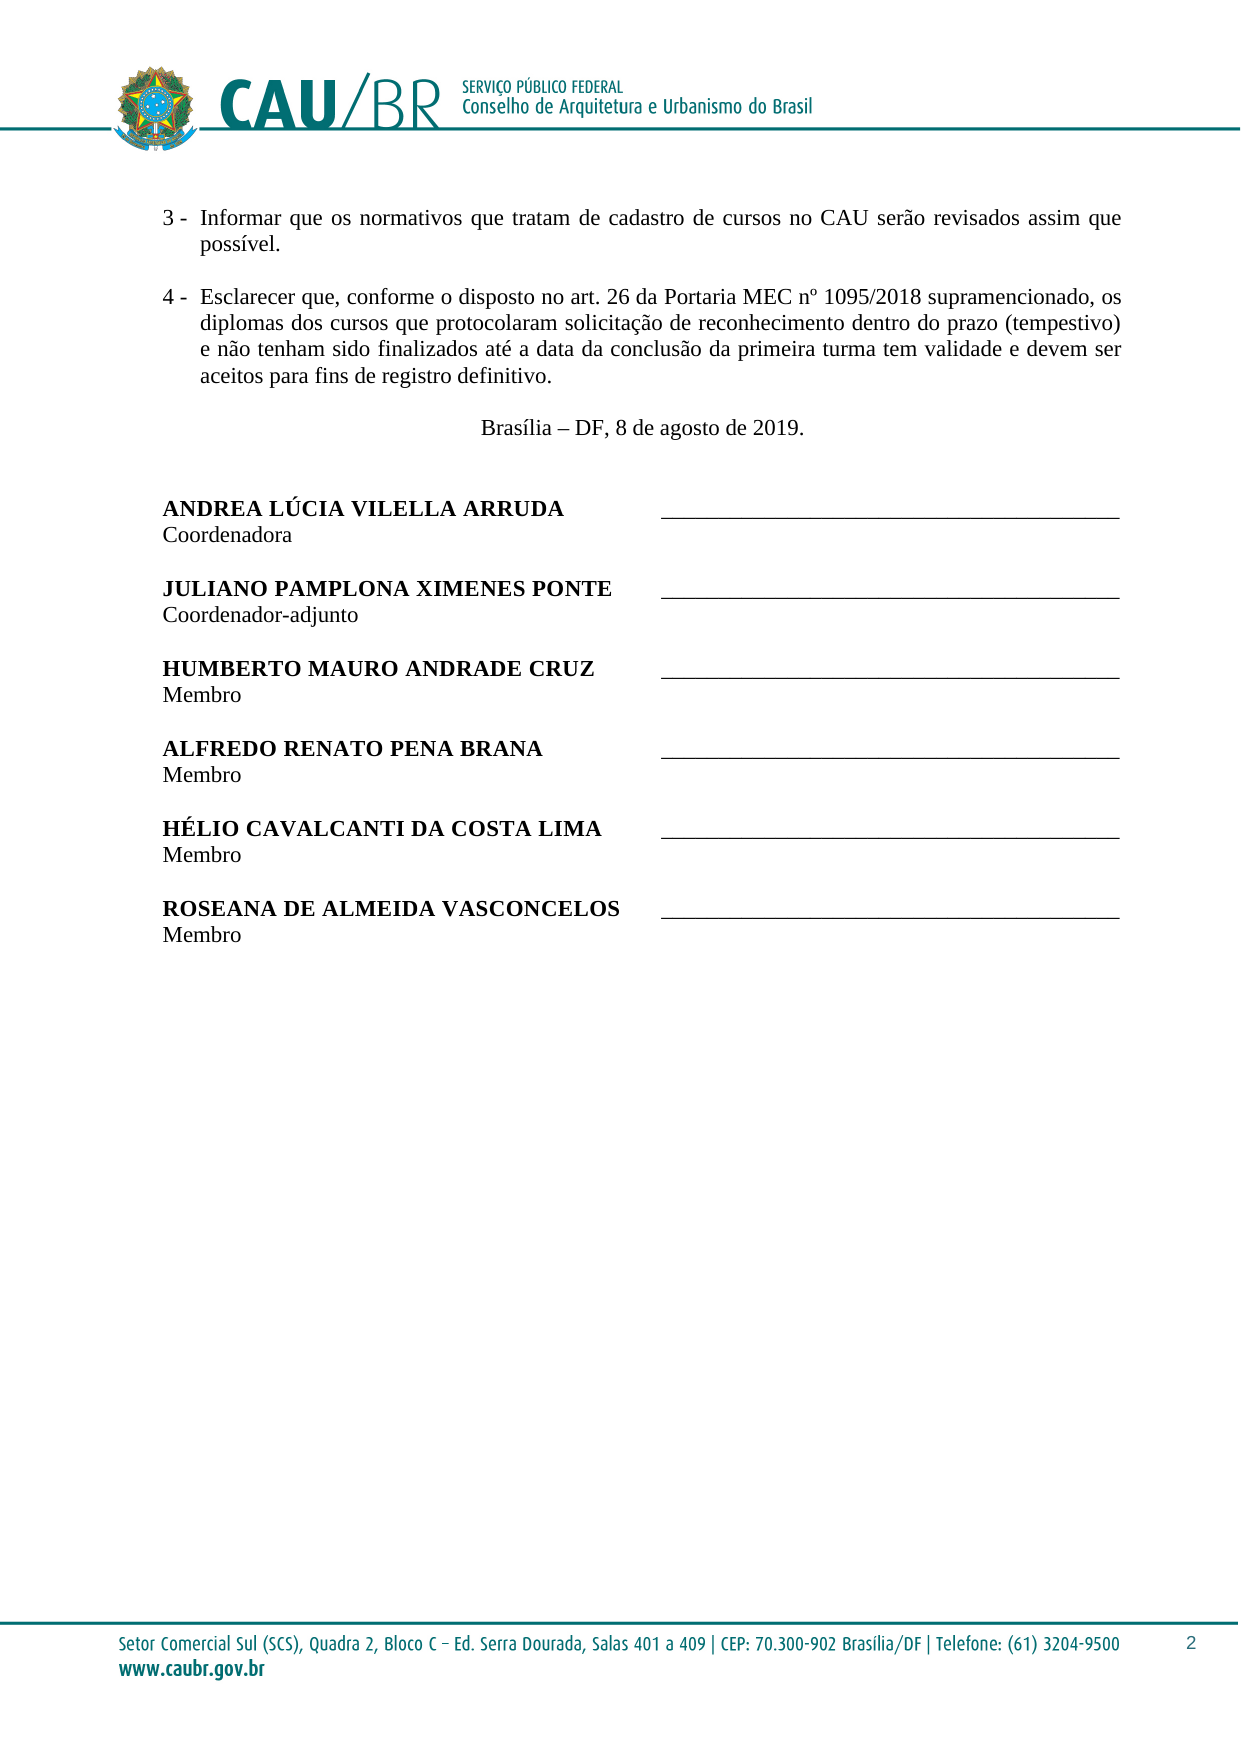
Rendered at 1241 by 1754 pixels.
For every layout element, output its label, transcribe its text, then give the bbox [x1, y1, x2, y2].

table_cell Hélio Cavalcanti da Costa Lima Membro [152, 815, 649, 894]
table_cell Roseana de Almeida Vasconcelos Membro [152, 895, 649, 948]
table_cell ________________________________________ [650, 655, 1136, 734]
table_cell Alfredo Renato Pena Brana Membro [152, 735, 649, 814]
table_cell ________________________________________ [650, 575, 1136, 654]
table_cell ________________________________________ [650, 735, 1136, 814]
table_cell Humberto Mauro Andrade Cruz Membro [152, 655, 649, 734]
list Informar que os normativos que tratam de cadastro de cursos no CAU serão revisados assim que possível. [162, 204, 1123, 256]
table_header ________________________________________ [650, 495, 1136, 574]
picture [0, 1579, 1238, 1754]
table_header Andrea Lúcia Vilella Arruda Coordenadora [152, 495, 649, 574]
text Brasília – DF, 8 de agosto de 2019. [162, 414, 1123, 441]
picture [0, 1, 1241, 179]
table_cell ________________________________________ [650, 815, 1136, 894]
list Esclarecer que, conforme o disposto no art. 26 da Portaria MEC nº 1095/2018 supramencionado, os diplomas dos cursos que protocolaram solicitação de reconhecimento dentro do prazo (tempestivo) e não tenham sido finalizados até a data da conclusão da primeira turma tem validade e devem ser aceitos para fins de registro definitivo. [162, 283, 1123, 388]
table_cell Juliano Pamplona Ximenes Ponte Coordenador-adjunto [152, 575, 649, 654]
table_cell ________________________________________ [650, 895, 1136, 948]
